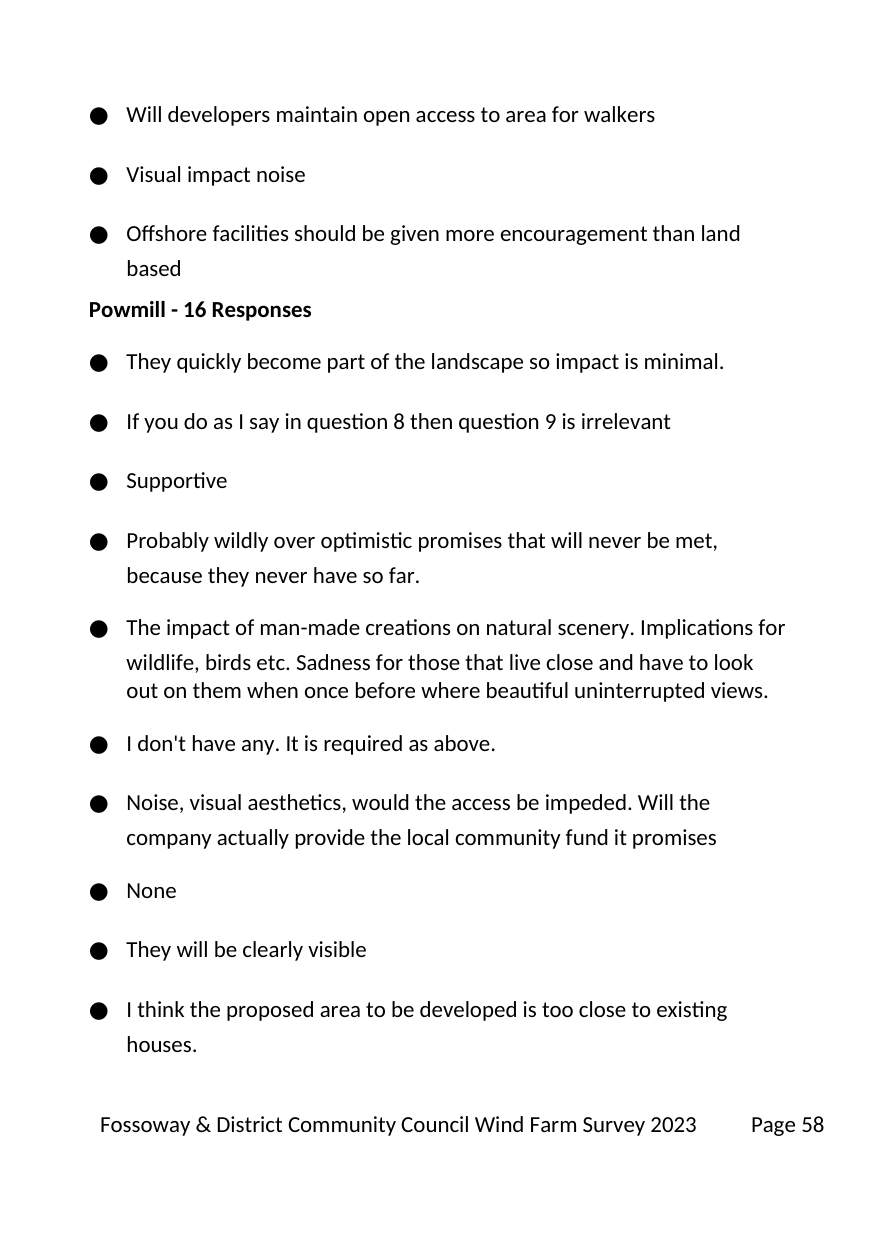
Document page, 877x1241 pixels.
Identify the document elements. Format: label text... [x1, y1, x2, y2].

list Probably wildly over optimistic promises that will never be met, because they never have so far. [89, 514, 788, 589]
list I think the proposed area to be developed is too close to existing houses. [89, 983, 788, 1058]
text Powmill - 16 Responses [89, 295, 788, 323]
list If you do as I say in question 8 then question 9 is irrelevant [89, 395, 788, 442]
list They will be clearly visible [89, 923, 788, 971]
list Supportive [89, 454, 788, 502]
list None [89, 864, 788, 911]
list Noise, visual aesthetics, would the access be impeded. Will the company actually provide the local community fund it promises [89, 777, 788, 852]
list Visual impact noise [89, 148, 788, 195]
list I don't have any. It is required as above. [89, 717, 788, 764]
list Will developers maintain open access to area for walkers [89, 89, 788, 136]
list Offshore facilities should be given more encouragement than land based [89, 208, 788, 283]
list They quickly become part of the landscape so impact is minimal. [89, 336, 788, 383]
list The impact of man-made creations on natural scenery. Implications for wildlife, birds etc. Sadness for those that live close and have to look out on them when once before where beautiful uninterrupted views. [89, 602, 788, 704]
